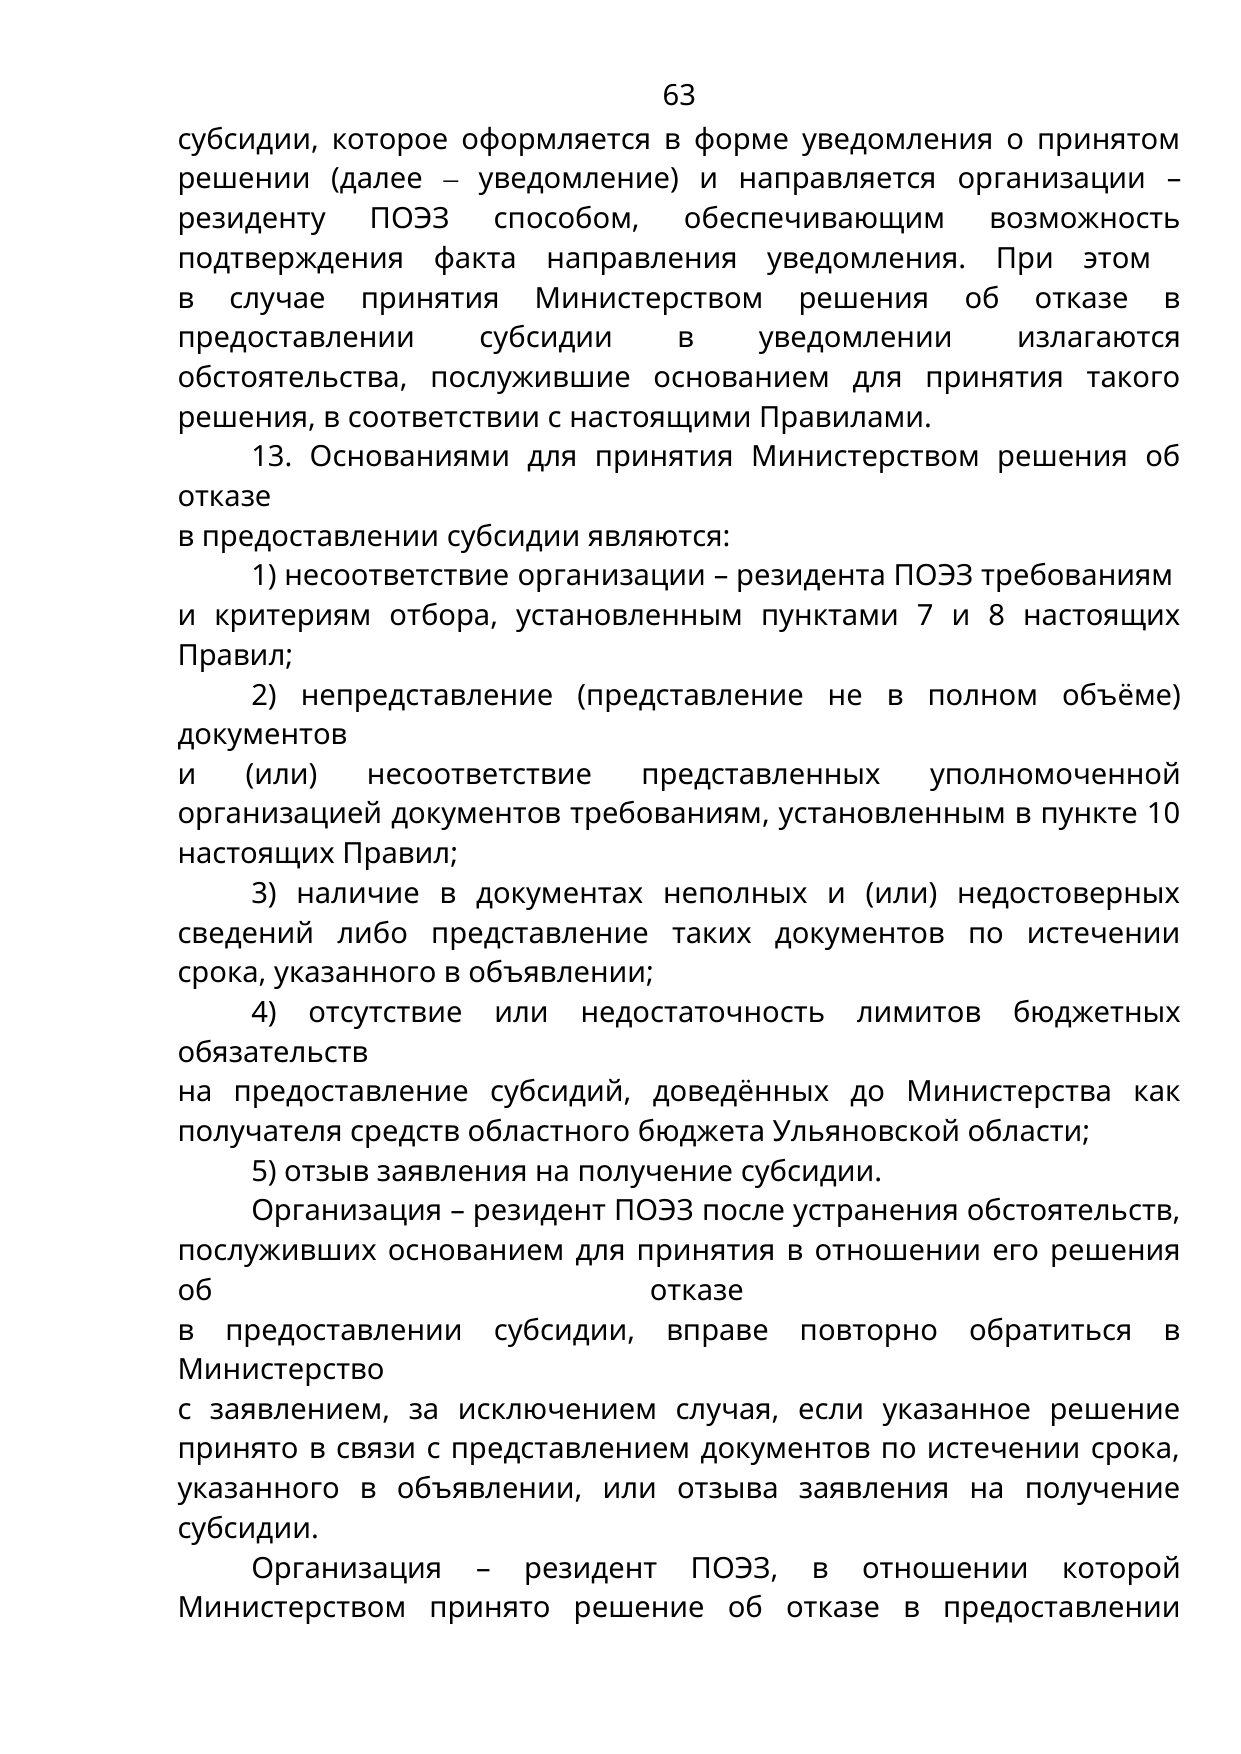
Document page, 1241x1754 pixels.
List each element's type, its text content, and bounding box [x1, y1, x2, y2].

text 1) несоответствие организации – резидента ПОЭЗ требованиям и критериям отбора, установленным пунктами 7 и 8 настоящих Правил; [177, 555, 1181, 674]
text 4) отсутствие или недостаточность лимитов бюджетных обязательств на предоставление субсидий, доведённых до Министерства как получателя средств областного бюджета Ульяновской области; [177, 991, 1181, 1150]
text 13. Основаниями для принятия Министерством решения об отказе в предоставлении субсидии являются: [177, 436, 1181, 555]
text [177, 118, 1181, 436]
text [177, 1547, 1181, 1626]
text 2) непредставление (представление не в полном объёме) документов и (или) несоответствие представленных уполномоченной организацией документов требованиям, установленным в пункте 10 настоящих Правил; [177, 674, 1181, 872]
text 5) отзыв заявления на получение субсидии. [177, 1150, 1181, 1190]
text Организация – резидент ПОЭЗ после устранения обстоятельств, послуживших основанием для принятия в отношении его решения об отказе в предоставлении субсидии, вправе повторно обратиться в Министерство с заявлением, за исключением случая, если указанное решение принято в связи с представлением документов по истечении срока, указанного в объявлении, или отзыва заявления на получение субсидии. [177, 1190, 1181, 1547]
text 3) наличие в документах неполных и (или) недостоверных сведений либо представление таких документов по истечении срока, указанного в объявлении; [177, 872, 1181, 991]
